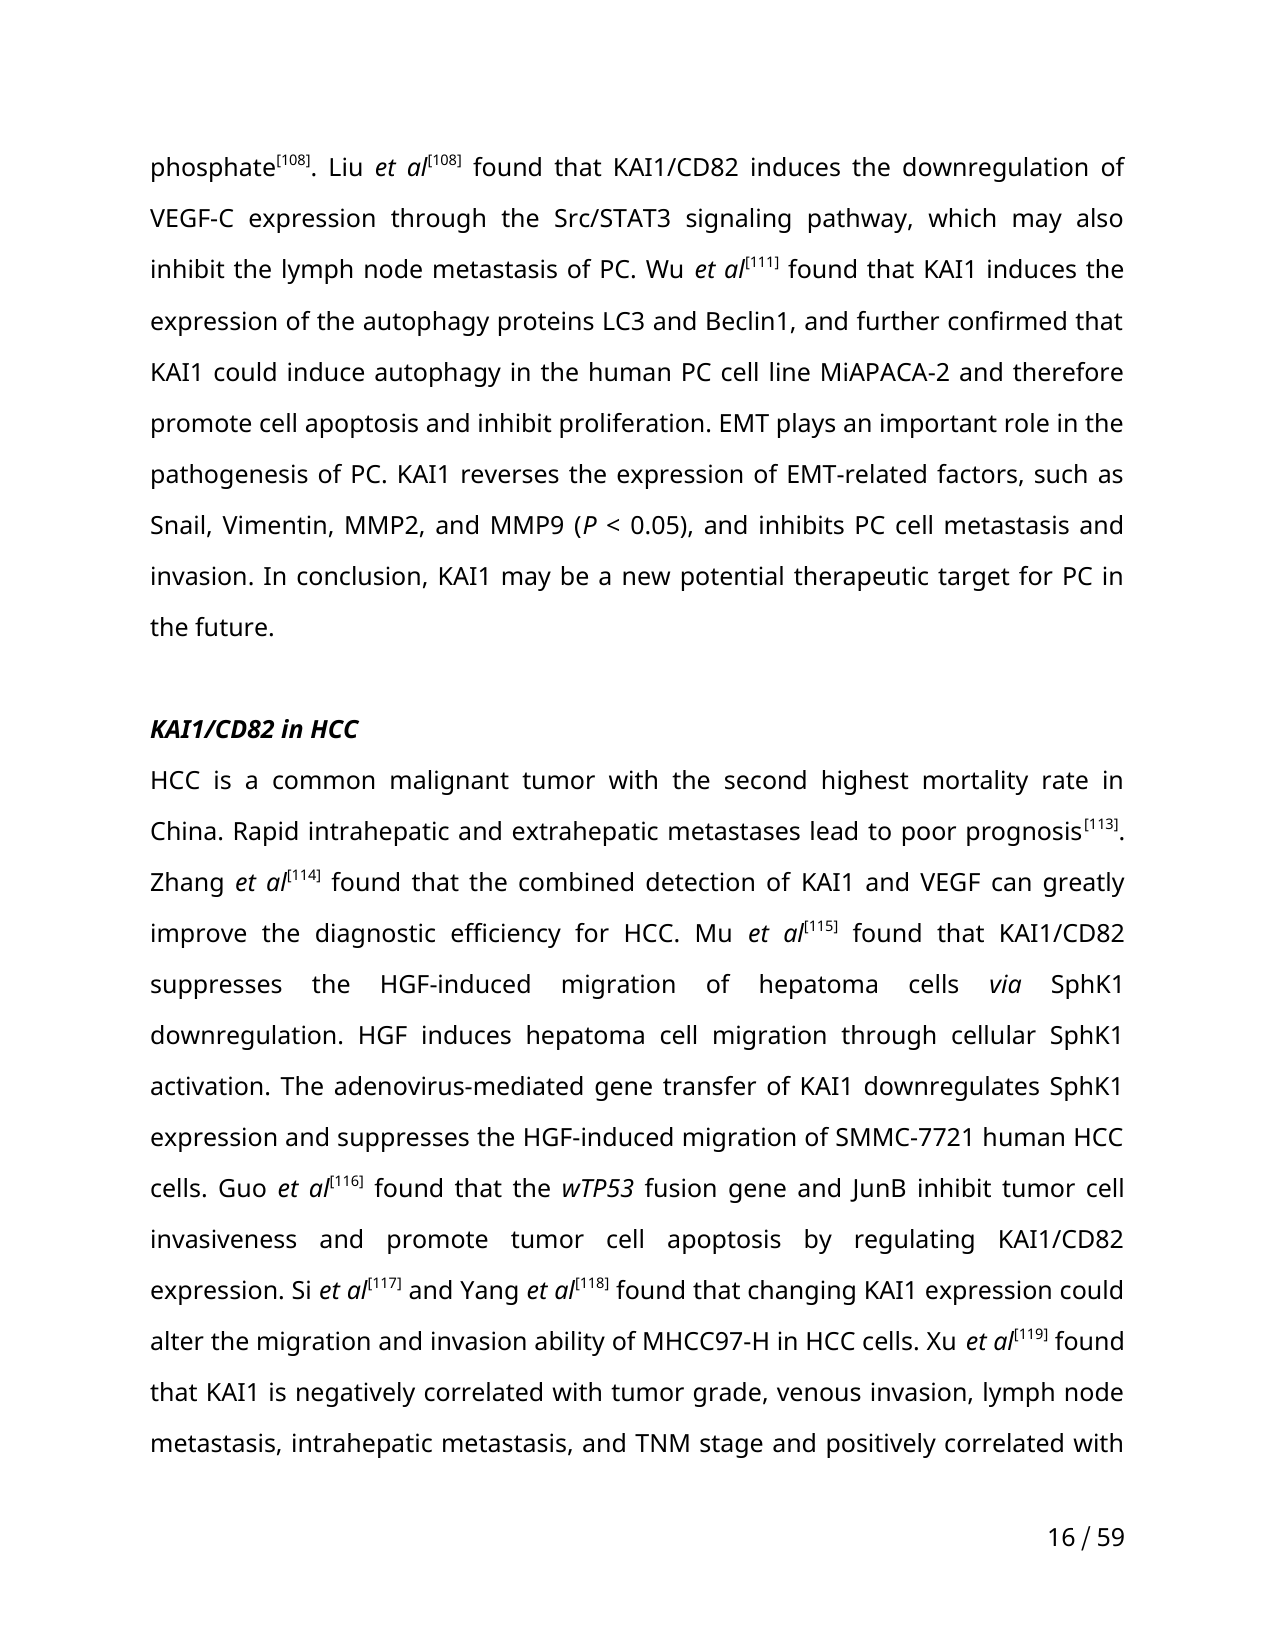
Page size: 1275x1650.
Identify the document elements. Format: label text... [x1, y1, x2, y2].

text KAI1/CD82 in HCC [150, 711, 1125, 746]
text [150, 762, 1125, 1460]
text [150, 150, 1125, 643]
